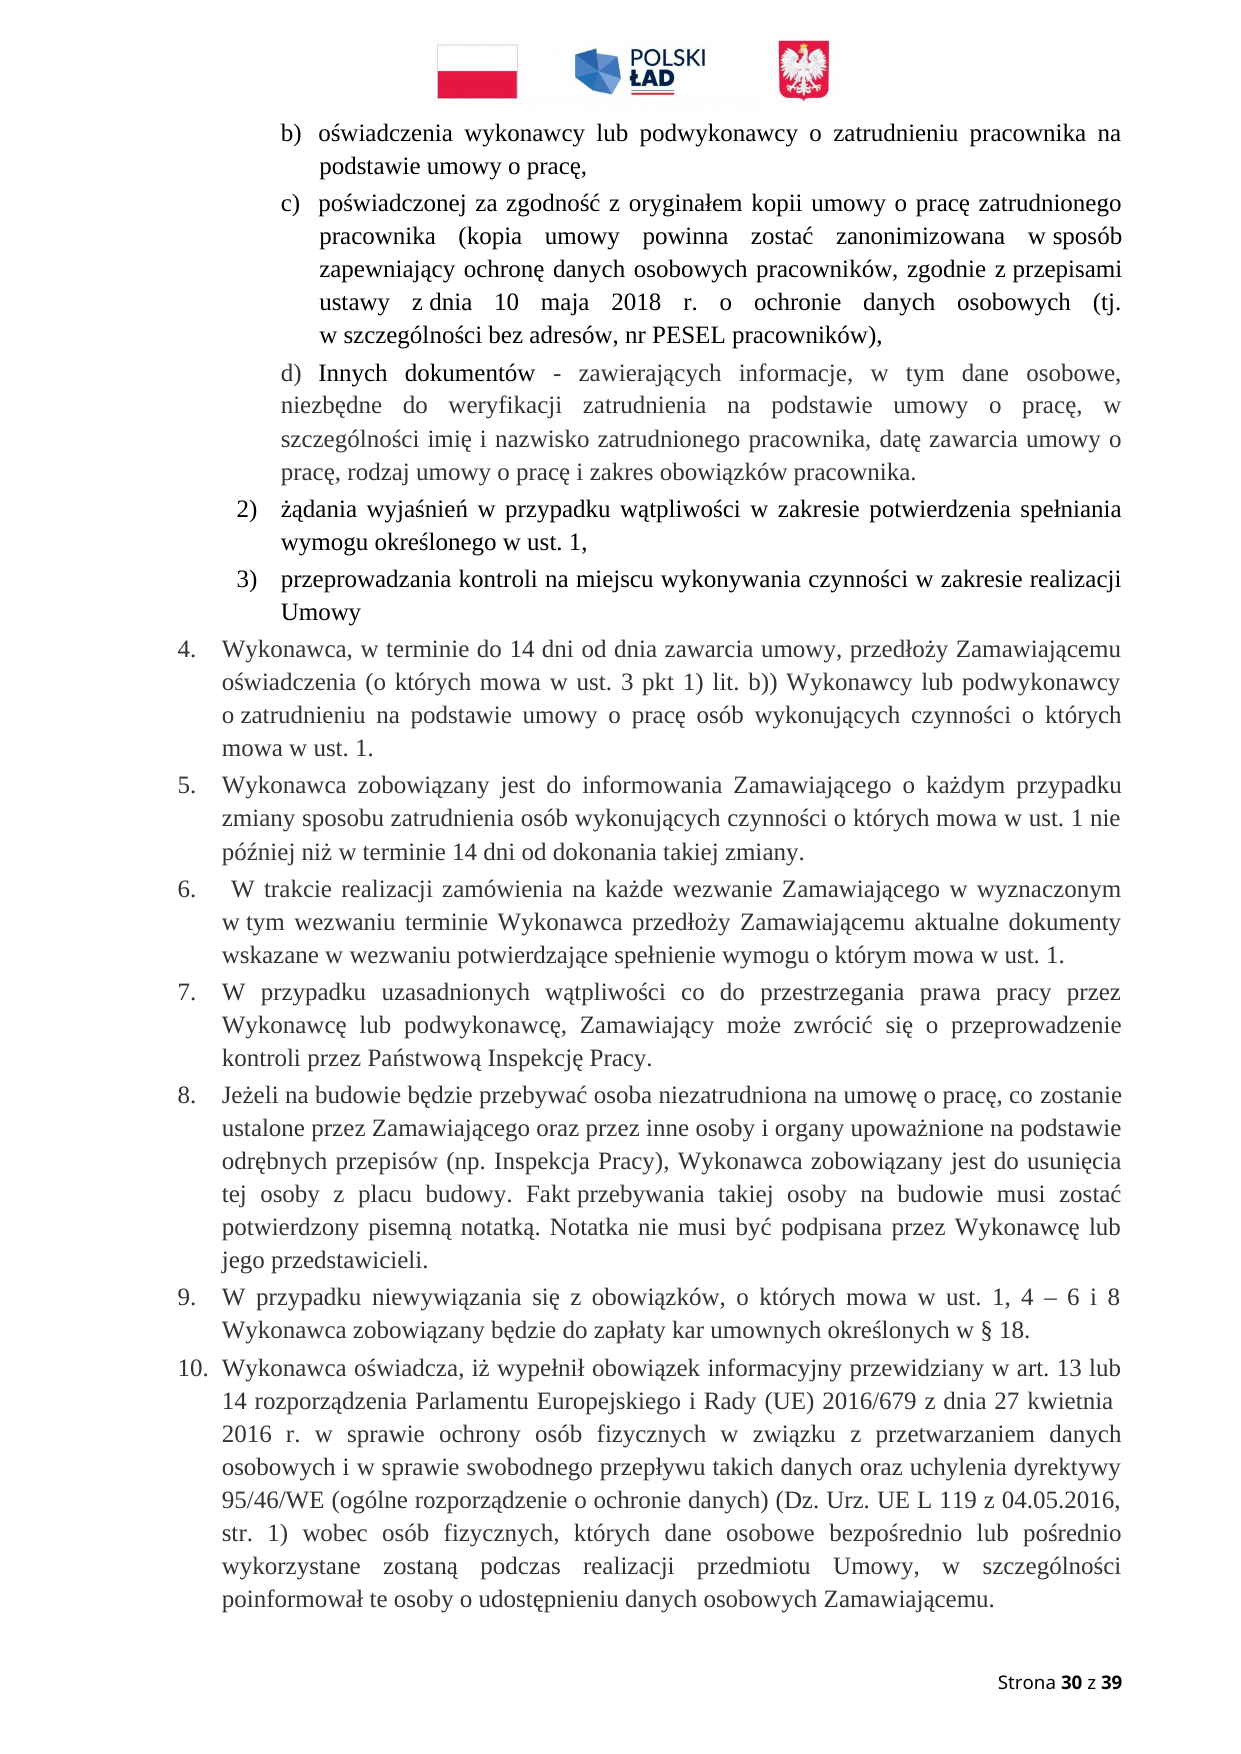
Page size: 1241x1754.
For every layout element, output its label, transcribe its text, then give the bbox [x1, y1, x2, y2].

list oświadczenia wykonawcy lub podwykonawcy o zatrudnieniu pracownika na podstawie umowy o pracę, [281, 118, 1122, 180]
list przeprowadzania kontroli na miejscu wykonywania czynności w zakresie realizacji Umowy [236, 564, 1122, 626]
list W przypadku uzasadnionych wątpliwości co do przestrzegania prawa pracy przez Wykonawcę lub podwykonawcę, Zamawiający może zwrócić się o przeprowadzenie kontroli przez Państwową Inspekcję Pracy. [177, 977, 1122, 1072]
list W trakcie realizacji zamówienia na każde wezwanie Zamawiającego w wyznaczonym w tym wezwaniu terminie Wykonawca przedłoży Zamawiającemu aktualne dokumenty wskazane w wezwaniu potwierdzające spełnienie wymogu o którym mowa w ust. 1. [177, 874, 1122, 968]
list Wykonawca zobowiązany jest do informowania Zamawiającego o każdym przypadku zmiany sposobu zatrudnienia osób wykonujących czynności o których mowa w ust. 1 nie później niż w terminie 14 dni od dokonania takiej zmiany. [177, 771, 1122, 865]
list Wykonawca, w terminie do 14 dni od dnia zawarcia umowy, przedłoży Zamawiającemu oświadczenia (o których mowa w ust. 3 pkt 1) lit. b)) Wykonawcy lub podwykonawcy o zatrudnieniu na podstawie umowy o pracę osób wykonujących czynności o których mowa w ust. 1. [177, 634, 1122, 762]
list W przypadku niewywiązania się z obowiązków, o których mowa w ust. 1, 4 – 6 i 8 Wykonawca zobowiązany będzie do zapłaty kar umownych określonych w § 18. [177, 1282, 1122, 1344]
list Jeżeli na budowie będzie przebywać osoba niezatrudniona na umowę o pracę, co zostanie ustalone przez Zamawiającego oraz przez inne osoby i organy upoważnione na podstawie odrębnych przepisów (np. Inspekcja Pracy), Wykonawca zobowiązany jest do usunięcia tej osoby z placu budowy. Fakt przebywania takiej osoby na budowie musi zostać potwierdzony pisemną notatką. Notatka nie musi być podpisana przez Wykonawcę lub jego przedstawicieli. [177, 1080, 1122, 1274]
list żądania wyjaśnień w przypadku wątpliwości w zakresie potwierdzenia spełniania wymogu określonego w ust. 1, [236, 494, 1122, 556]
list poświadczonej za zgodność z oryginałem kopii umowy o pracę zatrudnionego pracownika (kopia umowy powinna zostać zanonimizowana w sposób zapewniający ochronę danych osobowych pracowników, zgodnie z przepisami ustawy z dnia 10 maja 2018 r. o ochronie danych osobowych (tj. w szczególności bez adresów, nr PESEL pracowników), [281, 188, 1122, 349]
picture [403, 33, 863, 109]
list Wykonawca oświadcza, iż wypełnił obowiązek informacyjny przewidziany w art. 13 lub 14 rozporządzenia Parlamentu Europejskiego i Rady (UE) 2016/679 z dnia 27 kwietnia 2016 r. w sprawie ochrony osób fizycznych w związku z przetwarzaniem danych osobowych i w sprawie swobodnego przepływu takich danych oraz uchylenia dyrektywy 95/46/WE (ogólne rozporządzenie o ochronie danych) (Dz. Urz. UE L 119 z 04.05.2016, str. 1) wobec osób fizycznych, których dane osobowe bezpośrednio lub pośrednio wykorzystane zostaną podczas realizacji przedmiotu Umowy, w szczególności poinformował te osoby o udostępnieniu danych osobowych Zamawiającemu. [177, 1353, 1122, 1613]
list Innych dokumentów - zawierających informacje, w tym dane osobowe, niezbędne do weryfikacji zatrudnienia na podstawie umowy o pracę, w szczególności imię i nazwisko zatrudnionego pracownika, datę zawarcia umowy o pracę, rodzaj umowy o pracę i zakres obowiązków pracownika. [281, 358, 1122, 485]
